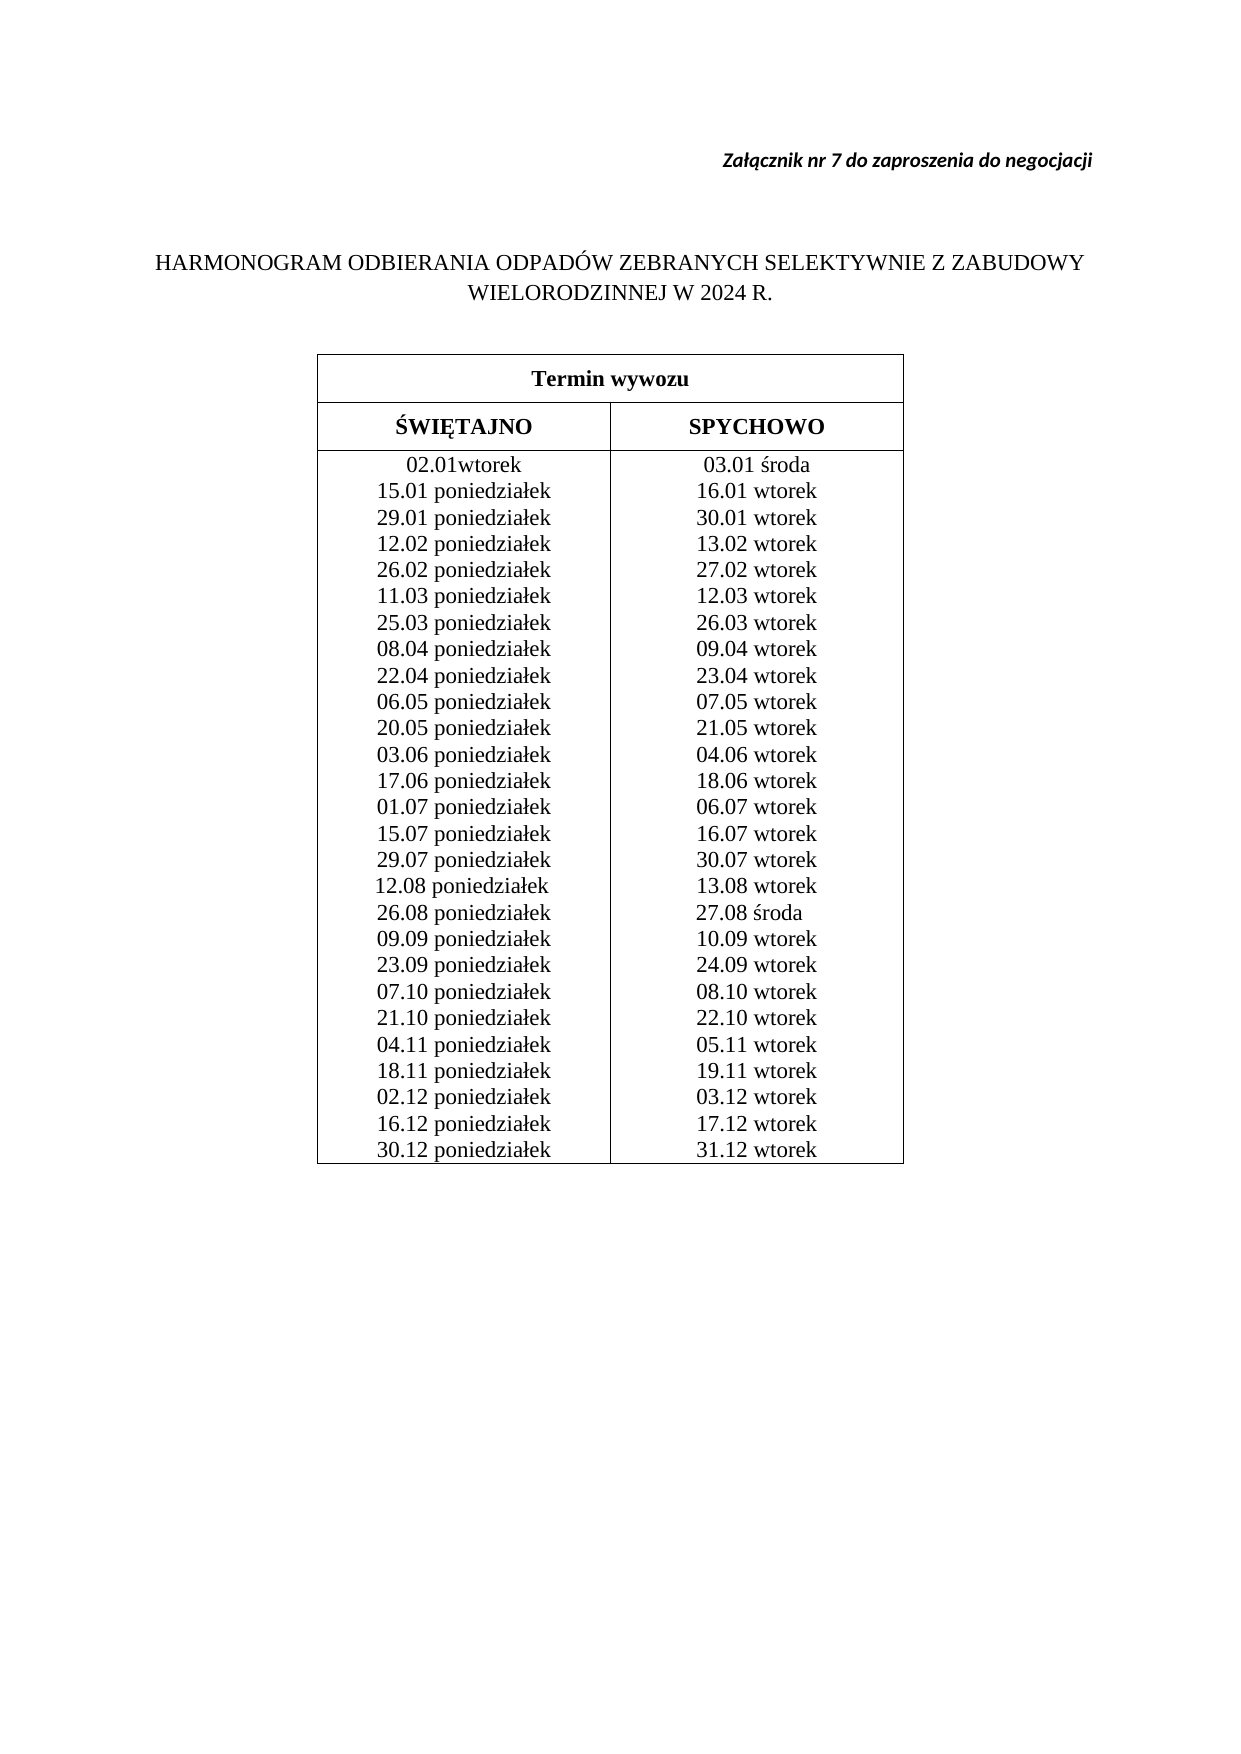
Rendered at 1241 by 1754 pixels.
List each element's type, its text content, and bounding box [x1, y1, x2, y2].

table_cell SPYCHOWO [611, 403, 903, 450]
table_cell 02.01wtorek 15.01 poniedziałek 29.01 poniedziałek 12.02 poniedziałek 26.02 poniedziałek 11.03 poniedziałek 25.03 poniedziałek 08.04 poniedziałek 22.04 poniedziałek 06.05 poniedziałek 20.05 poniedziałek 03.06 poniedziałek 17.06 poniedziałek 01.07 poniedziałek 15.07 poniedziałek 29.07 poniedziałek 12.08 poniedziałek 26.08 poniedziałek 09.09 poniedziałek 23.09 poniedziałek 07.10 poniedziałek 21.10 poniedziałek 04.11 poniedziałek 18.11 poniedziałek 02.12 poniedziałek 16.12 poniedziałek 30.12 poniedziałek [318, 451, 610, 1162]
text Załącznik nr 7 do zaproszenia do negocjacji [148, 148, 1093, 173]
table_header Termin wywozu [318, 355, 903, 402]
text HARMONOGRAM ODBIERANIA ODPADÓW ZEBRANYCH SELEKTYWNIE Z ZABUDOWY WIELORODZINNEJ W 2024 R. [148, 249, 1093, 305]
table_cell ŚWIĘTAJNO [318, 403, 610, 450]
table_cell 03.01 środa 16.01 wtorek 30.01 wtorek 13.02 wtorek 27.02 wtorek 12.03 wtorek 26.03 wtorek 09.04 wtorek 23.04 wtorek 07.05 wtorek 21.05 wtorek 04.06 wtorek 18.06 wtorek 06.07 wtorek 16.07 wtorek 30.07 wtorek 13.08 wtorek 27.08 środa 10.09 wtorek 24.09 wtorek 08.10 wtorek 22.10 wtorek 05.11 wtorek 19.11 wtorek 03.12 wtorek 17.12 wtorek 31.12 wtorek [611, 451, 903, 1162]
